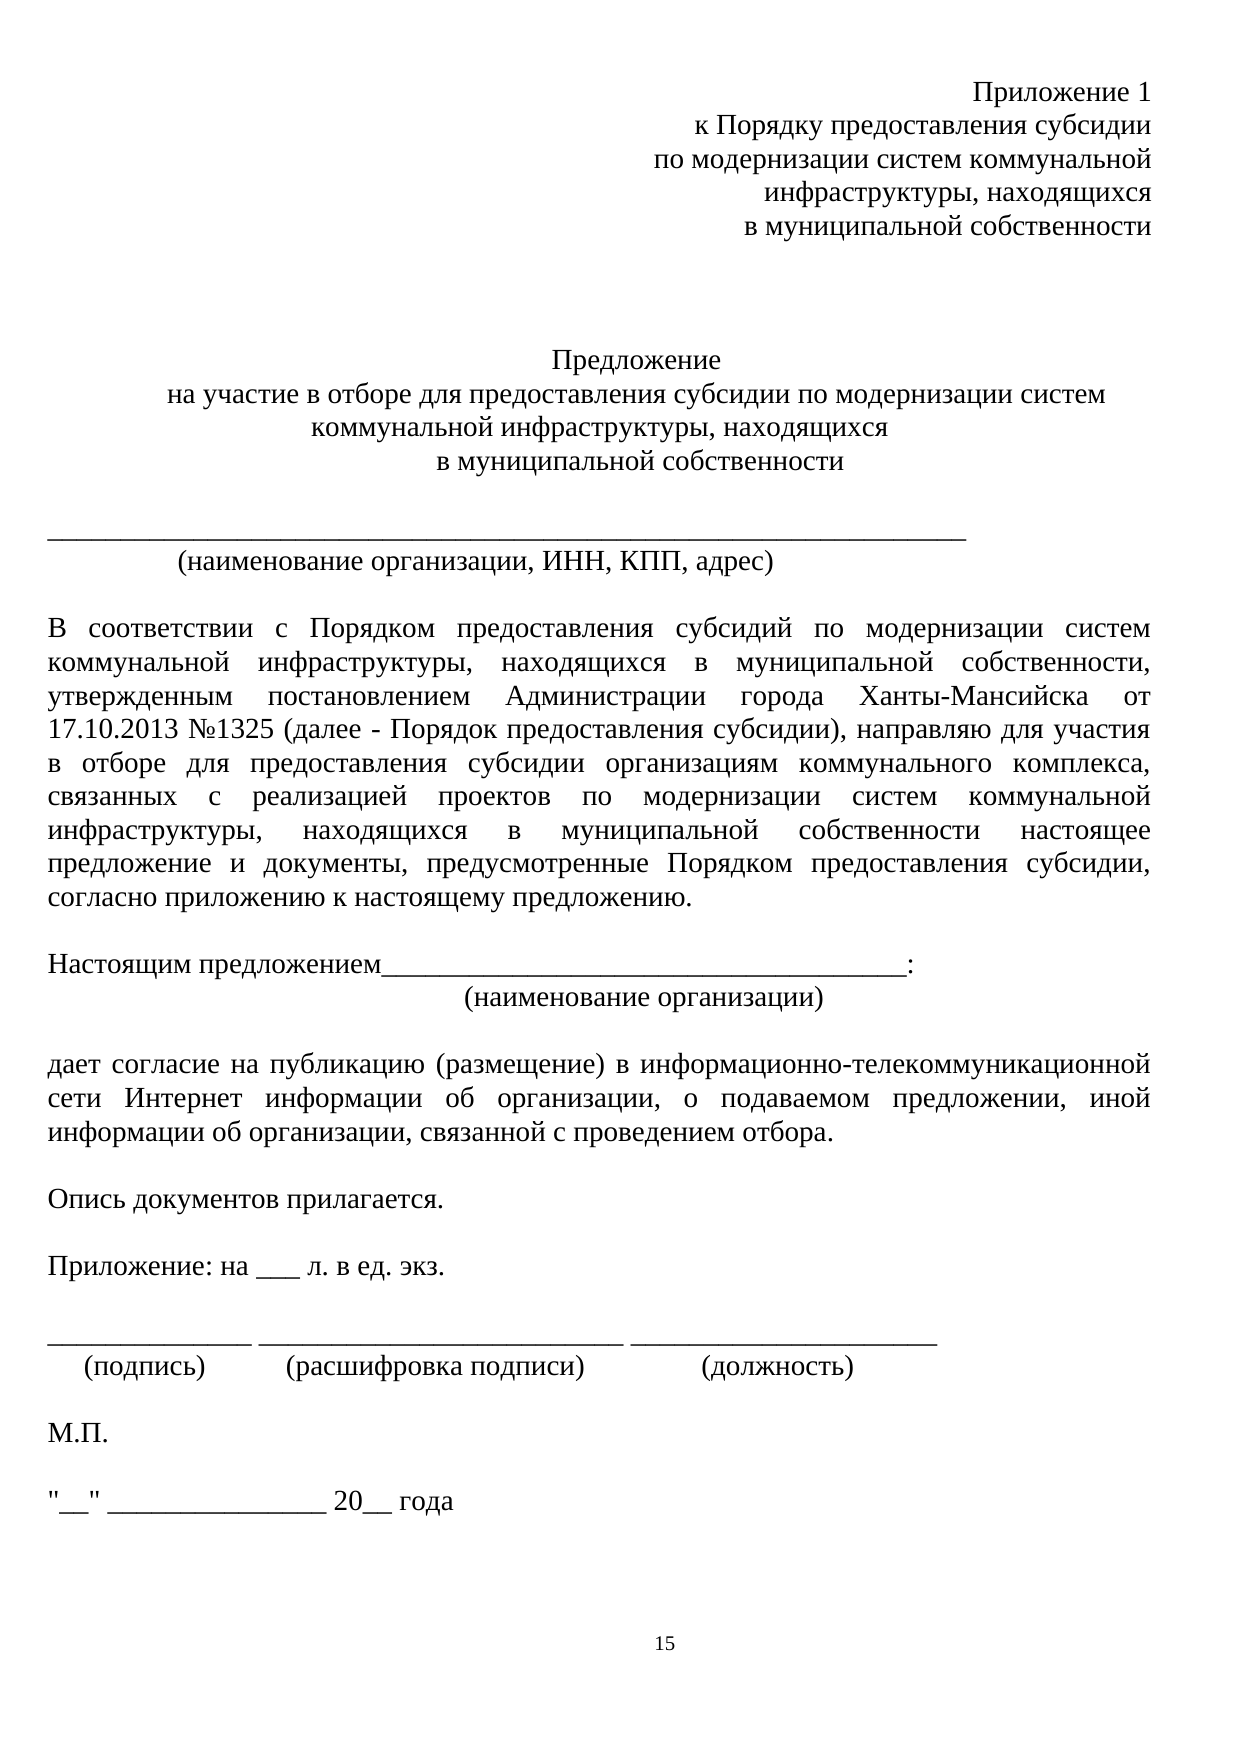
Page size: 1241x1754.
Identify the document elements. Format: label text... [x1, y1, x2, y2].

text В соответствии с Порядком предоставления субсидий по модернизации систем коммунальной инфраструктуры, находящихся в муниципальной собственности, утвержденным постановлением Администрации города Ханты-Мансийска от 17.10.2013 №1325 (далее - Порядок предоставления субсидии), направляю для участия в отборе для предоставления субсидии организациям коммунального комплекса, связанных с реализацией проектов по модернизации систем коммунальной инфраструктуры, находящихся в муниципальной собственности настоящее предложение и документы, предусмотренные Порядком предоставления субсидии, согласно приложению к настоящему предложению. [47, 611, 1152, 912]
text "__" _______________ 20__ года [47, 1449, 1152, 1516]
text Опись документов прилагается. [47, 1147, 1152, 1214]
text в муниципальной собственности [47, 208, 1152, 242]
text в муниципальной собственности [47, 443, 1152, 476]
text Приложение 1 [47, 74, 1152, 107]
text дает согласие на публикацию (размещение) в информационно-телекоммуникационной сети Интернет информации об организации, о подаваемом предложении, иной информации об организации, связанной с проведением отбора. [47, 1013, 1152, 1147]
text Предложение [47, 342, 1152, 376]
text _______________________________________________________________ [47, 476, 1152, 543]
text к Порядку предоставления субсидии [47, 107, 1152, 141]
text по модернизации систем коммунальной [47, 141, 1152, 174]
text М.П. [47, 1382, 1152, 1449]
text Настоящим предложением____________________________________: [47, 912, 1152, 979]
text инфраструктуры, находящихся [47, 174, 1152, 208]
text (наименование организации, ИНН, КПП, адрес) [177, 543, 1152, 577]
text (наименование организации) [47, 979, 1152, 1013]
text Приложение: на ___ л. в ед. экз. ______________ _________________________ _____________________ (подпись) (расшифровка подписи) (должность) [47, 1214, 1152, 1382]
text на участие в отборе для предоставления субсидии по модернизации систем коммунальной инфраструктуры, находящихся [47, 376, 1152, 443]
